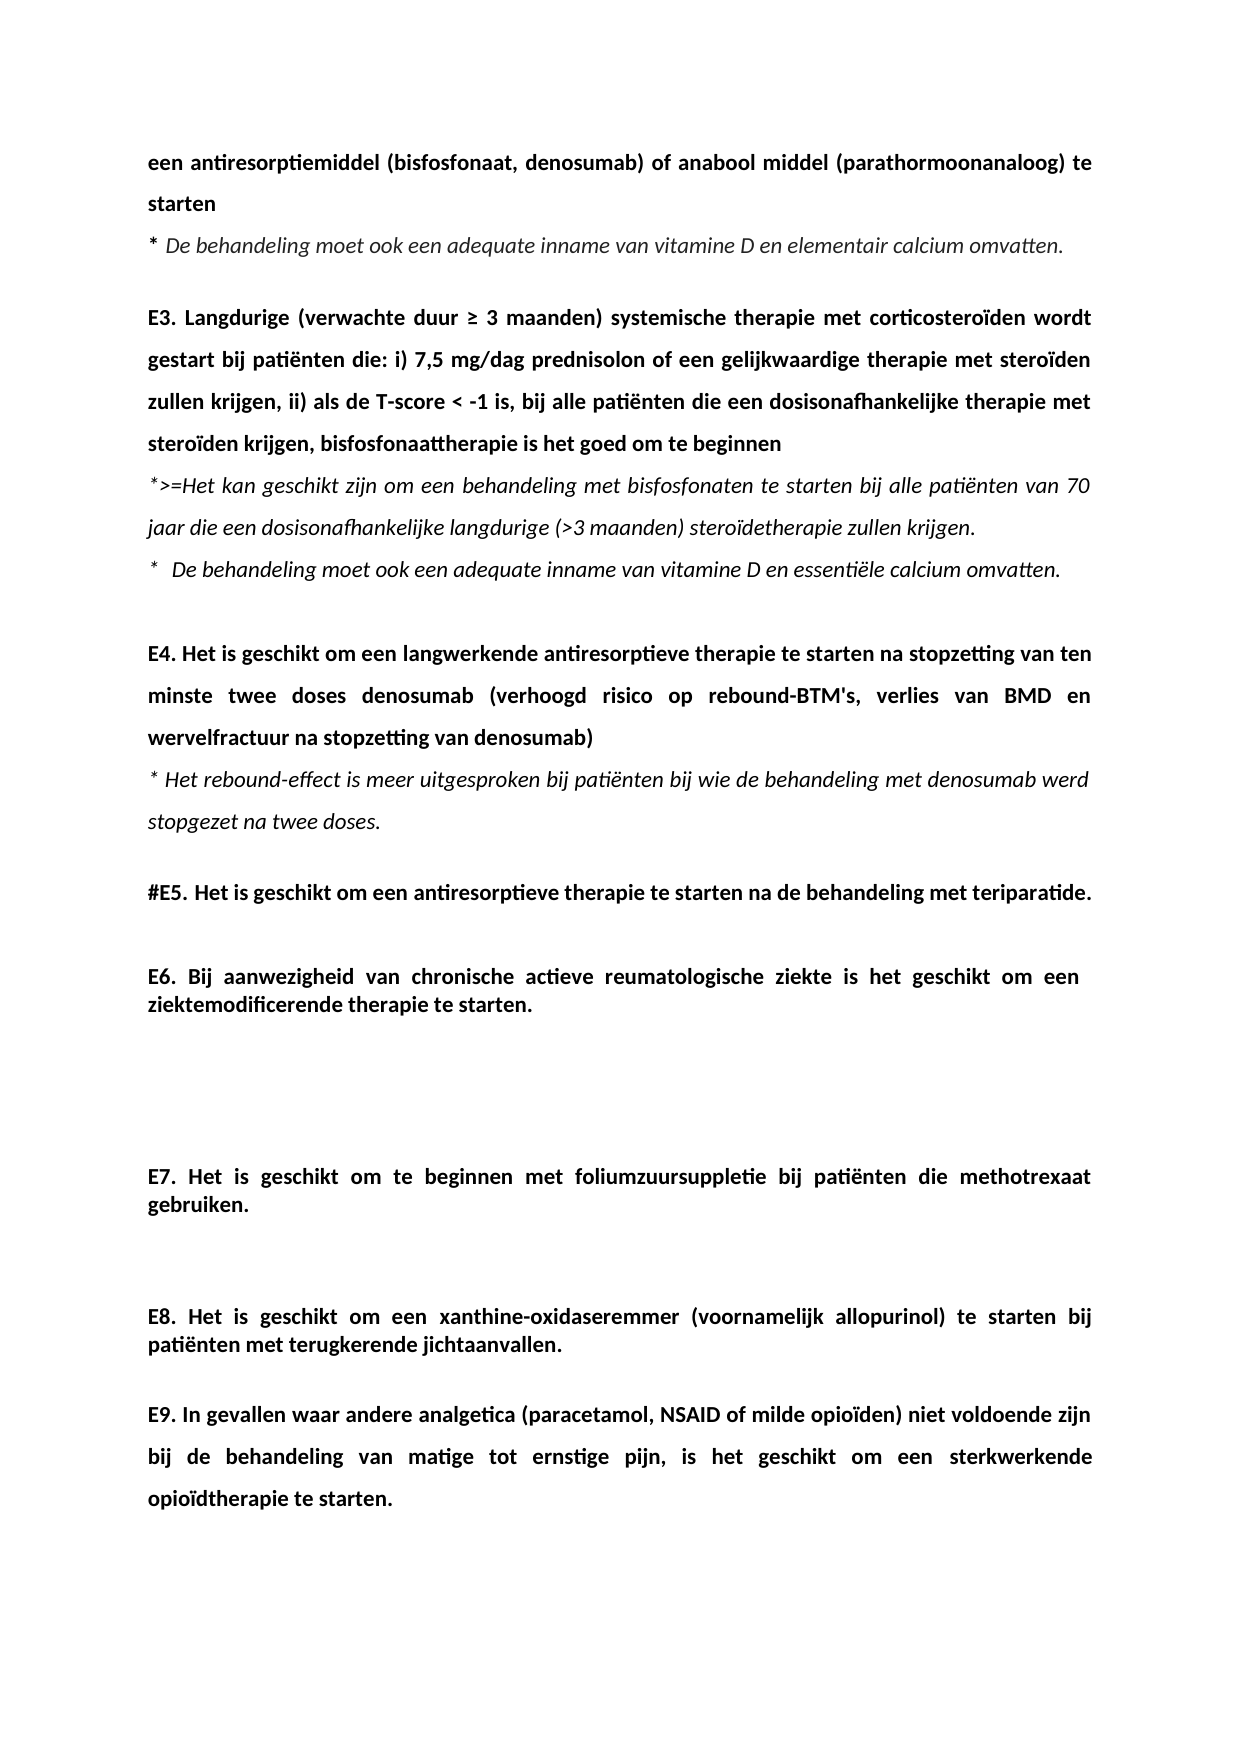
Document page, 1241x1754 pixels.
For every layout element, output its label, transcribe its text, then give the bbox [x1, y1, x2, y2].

text *>=Het kan geschikt zijn om een ​​behandeling met bisfosfonaten te starten bij alle patiënten van 70 jaar die een dosisonafhankelijke langdurige (>3 maanden) steroïdetherapie zullen krijgen. [148, 471, 1093, 541]
text E6. Bij aanwezigheid van chronische actieve reumatologische ziekte is het geschikt om een ​​ziektemodificerende therapie te starten. [148, 962, 1093, 1018]
text E3. Langdurige (verwachte duur ≥ 3 maanden) systemische therapie met corticosteroïden wordt gestart bij patiënten die: i) 7,5 mg/dag prednisolon of een gelijkwaardige therapie met steroïden zullen krijgen, ii) als de T-score < -1 is, bij alle patiënten die een dosisonafhankelijke therapie met steroïden krijgen, bisfosfonaattherapie is het goed om te beginnen [148, 303, 1093, 457]
text E4. Het is geschikt om een ​​langwerkende antiresorptieve therapie te starten na stopzetting van ten minste twee doses denosumab (verhoogd risico op rebound-BTM's, verlies van BMD en wervelfractuur na stopzetting van denosumab) [148, 639, 1093, 751]
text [148, 148, 1093, 218]
text E9. In gevallen waar andere analgetica (paracetamol, NSAID of milde opioïden) niet voldoende zijn bij de behandeling van matige tot ernstige pijn, is het geschikt om een ​​sterkwerkende opioïdtherapie te starten. [148, 1400, 1093, 1512]
text * De behandeling moet ook een adequate inname van vitamine D en elementair calcium omvatten. [148, 232, 1093, 259]
text * Het rebound-effect is meer uitgesproken bij patiënten bij wie de behandeling met denosumab werd stopgezet na twee doses. [148, 765, 1093, 835]
text * De behandeling moet ook een adequate inname van vitamine D en essentiële calcium omvatten. [148, 555, 1093, 583]
text #E5. Het is geschikt om een ​​antiresorptieve therapie te starten na de behandeling met teriparatide. [148, 877, 1093, 906]
text E8. Het is geschikt om een ​​xanthine-oxidaseremmer (voornamelijk allopurinol) te starten bij patiënten met terugkerende jichtaanvallen. [148, 1302, 1093, 1358]
text E7. Het is geschikt om te beginnen met foliumzuursuppletie bij patiënten die methotrexaat gebruiken. [148, 1162, 1093, 1218]
